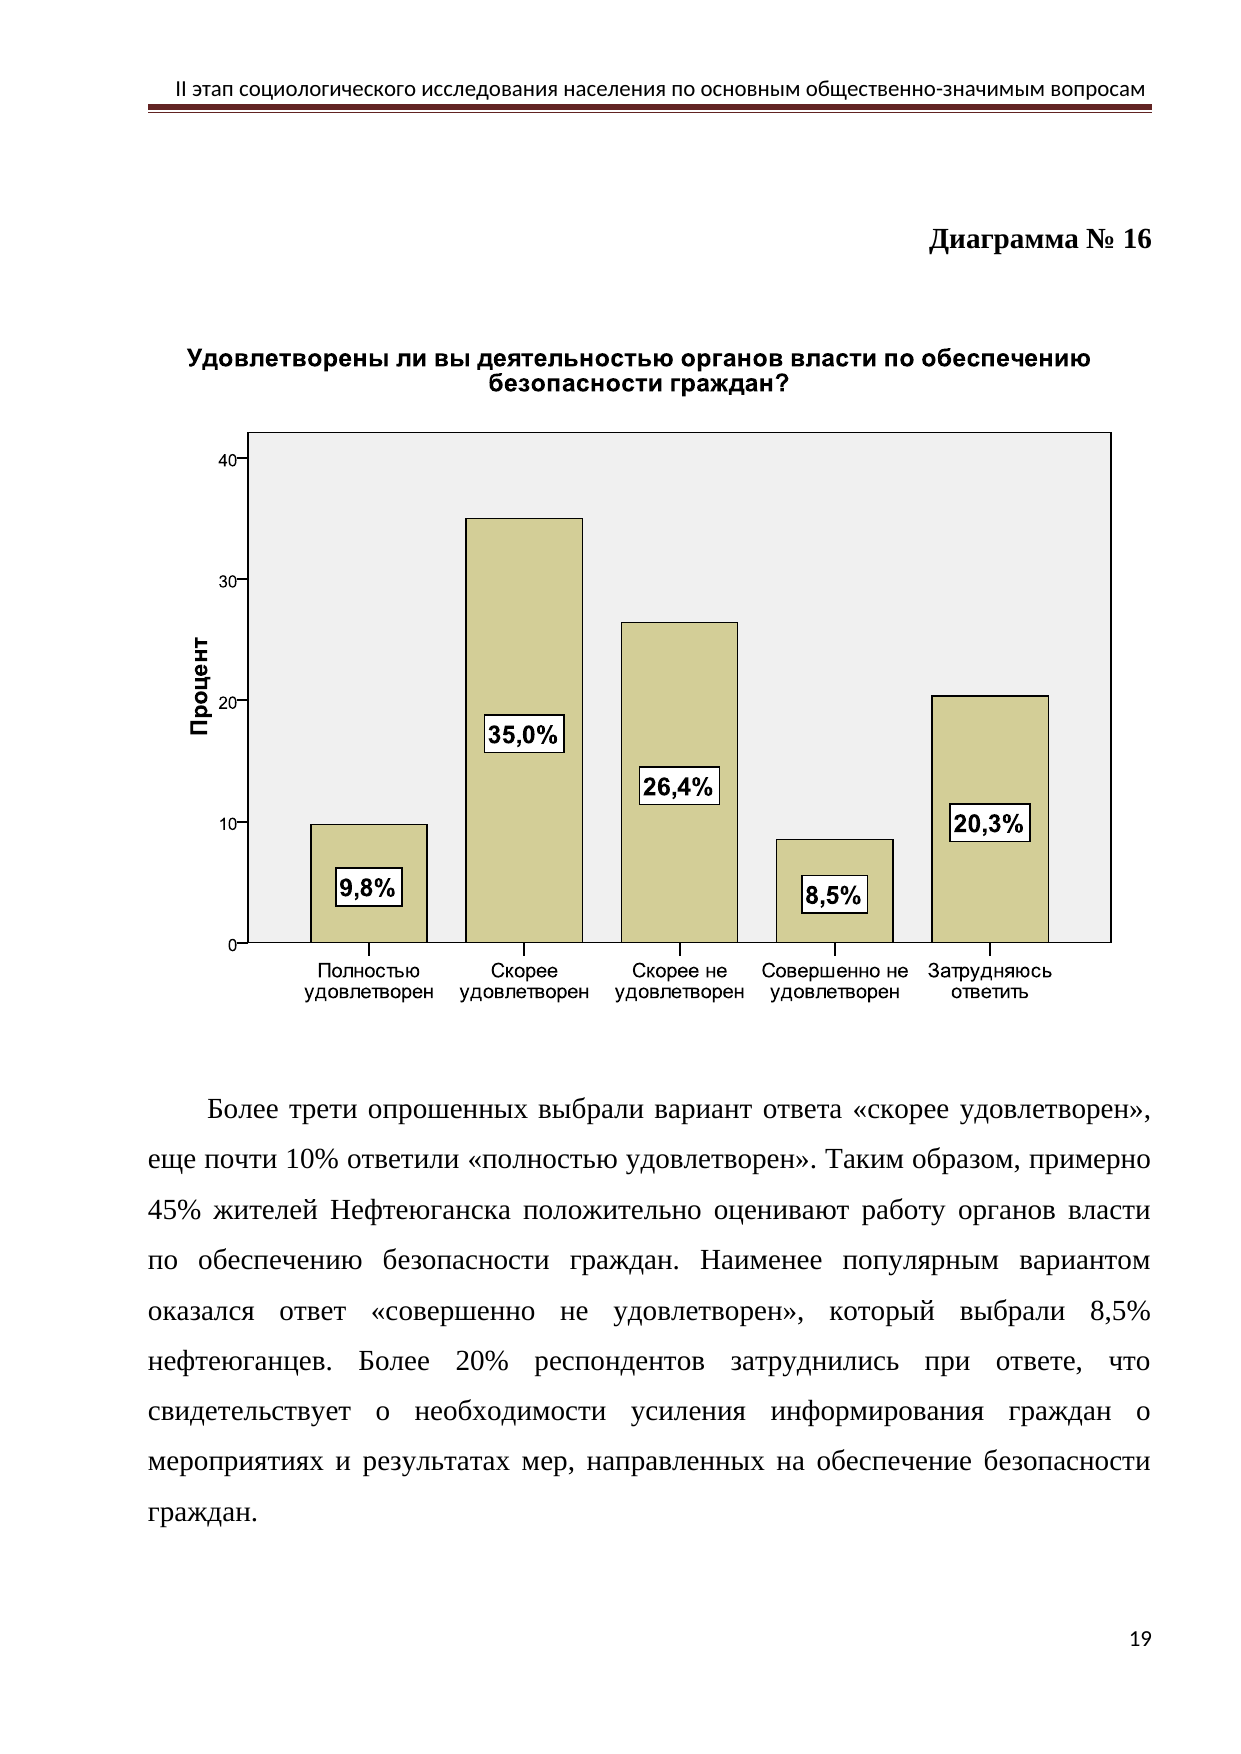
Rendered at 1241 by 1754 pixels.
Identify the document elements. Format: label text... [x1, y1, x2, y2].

text Диаграмма № 16 [148, 221, 1152, 254]
text Более трети опрошенных выбрали вариант ответа «скорее удовлетворен», еще почти 10% ответили «полностью удовлетворен». Таким образом, примерно 45% жителей Нефтеюганска положительно оценивают работу органов власти по обеспечению безопасности граждан. Наименее популярным вариантом оказался ответ «совершенно не удовлетворен», который выбрали 8,5% нефтеюганцев. Более 20% респондентов затруднились при ответе, что свидетельствует о необходимости усиления информирования граждан о мероприятиях и результатах мер, направленных на обеспечение безопасности граждан. [148, 1091, 1152, 1527]
